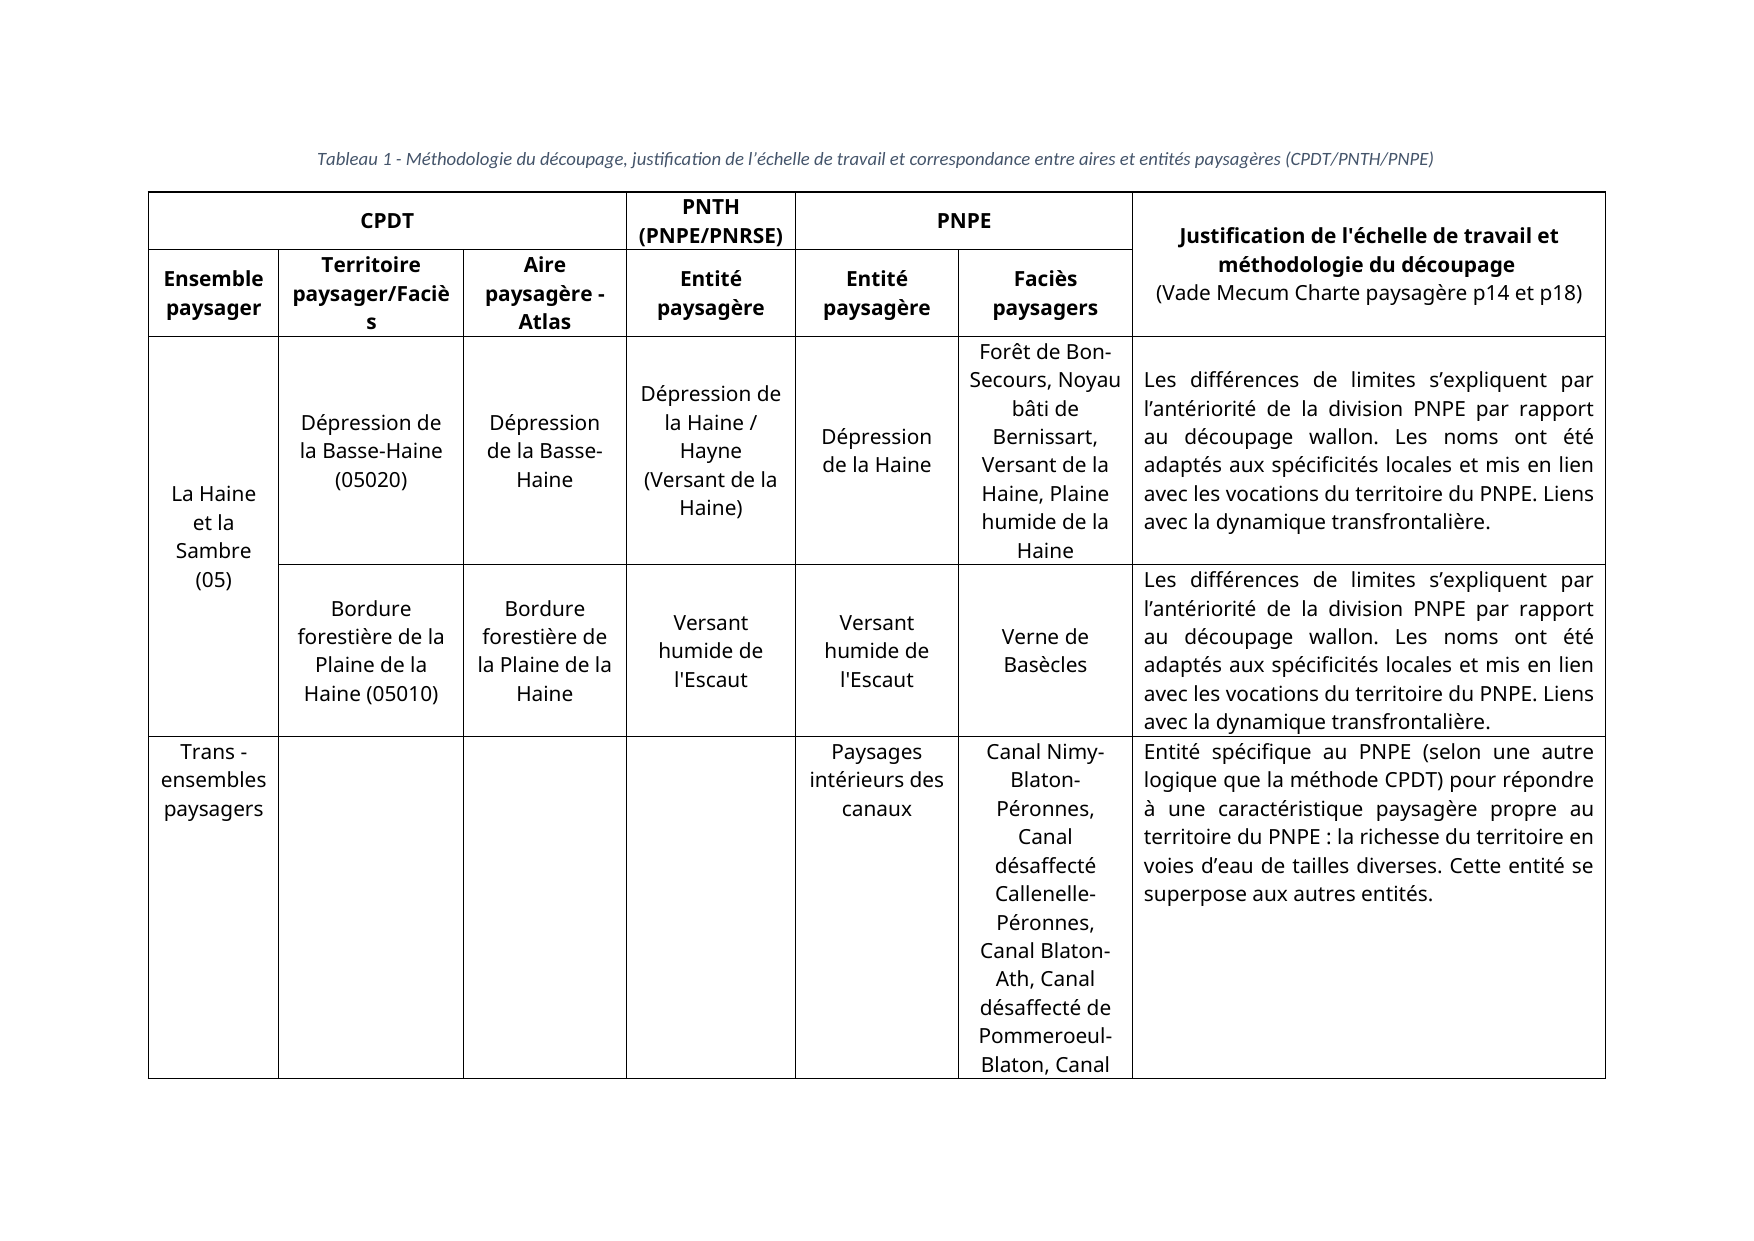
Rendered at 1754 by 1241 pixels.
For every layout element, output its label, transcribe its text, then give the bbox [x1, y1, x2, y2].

table_cell [279, 737, 463, 1078]
table_cell Bordure forestière de la Plaine de la Haine (05010) [279, 565, 463, 736]
table_cell Faciès paysagers [959, 250, 1132, 336]
table_cell Dépression de la Haine / Hayne (Versant de la Haine) [627, 337, 795, 564]
table_cell Dépression de la Basse-Haine [464, 337, 626, 564]
table_header PNTH (PNPE/PNRSE) [627, 193, 795, 249]
text Tableau 1 - Méthodologie du découpage, justification de l’échelle de travail et correspondance entre aires et entités paysagères (CPDT/PNTH/PNPE) [148, 148, 1606, 171]
table_cell [627, 737, 795, 1078]
table_cell [464, 737, 626, 1078]
table_cell Verne de Basècles [959, 565, 1132, 736]
table_cell Ensemble paysager [149, 250, 278, 336]
table_cell Trans - ensembles paysagers [149, 737, 278, 1078]
table_cell Dépression de la Haine [796, 337, 958, 564]
table_cell Entité paysagère [627, 250, 795, 336]
table_cell Versant humide de l'Escaut [796, 565, 958, 736]
table_cell Canal Nimy-Blaton-Péronnes, Canal désaffecté Callenelle-Péronnes, Canal Blaton-Ath, Canal désaffecté de Pommeroeul-Blaton, Canal Pommeroeul-Condé [959, 737, 1132, 1078]
table_header Justification de l'échelle de travail et méthodologie du découpage (Vade Mecum Charte paysagère p14 et p18) [1133, 193, 1605, 336]
table_cell Forêt de Bon-Secours, Noyau bâti de Bernissart, Versant de la Haine, Plaine humide de la Haine [959, 337, 1132, 564]
table_cell Dépression de la Basse-Haine (05020) [279, 337, 463, 564]
table_cell Territoire paysager/Faciès [279, 250, 463, 336]
table_cell Bordure forestière de la Plaine de la Haine [464, 565, 626, 736]
table_header PNPE [796, 193, 1132, 249]
table_header CPDT [149, 193, 626, 249]
table_cell La Haine et la Sambre (05) [149, 337, 278, 736]
table_cell Entité paysagère [796, 250, 958, 336]
table_cell Les différences de limites s’expliquent par l’antériorité de la division PNPE par rapport au découpage wallon. Les noms ont été adaptés aux spécificités locales et mis en lien avec les vocations du territoire du PNPE. Liens avec la dynamique transfrontalière. [1133, 337, 1605, 564]
table_cell Paysages intérieurs des canaux [796, 737, 958, 1078]
table_cell Les différences de limites s’expliquent par l’antériorité de la division PNPE par rapport au découpage wallon. Les noms ont été adaptés aux spécificités locales et mis en lien avec les vocations du territoire du PNPE. Liens avec la dynamique transfrontalière. [1133, 565, 1605, 736]
table_cell Versant humide de l'Escaut [627, 565, 795, 736]
table_cell Aire paysagère - Atlas [464, 250, 626, 336]
